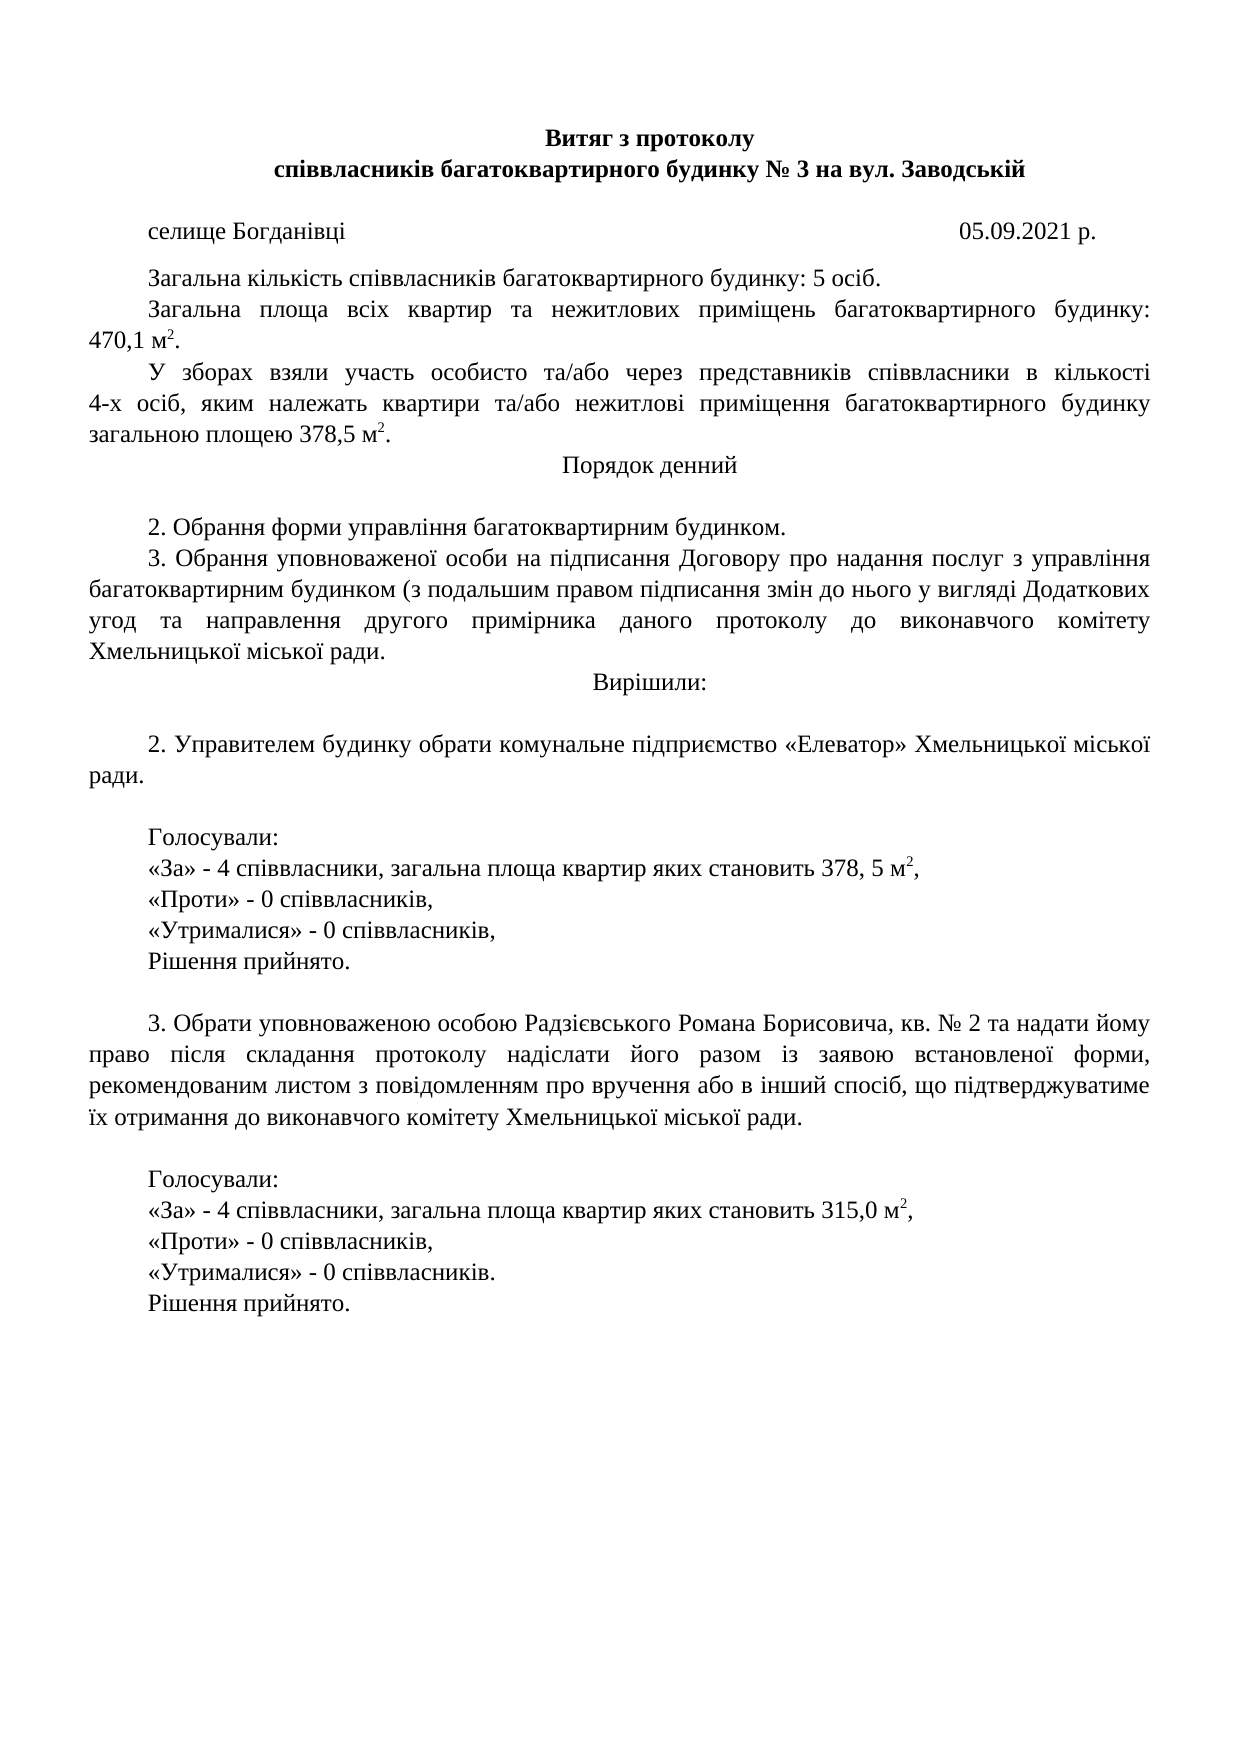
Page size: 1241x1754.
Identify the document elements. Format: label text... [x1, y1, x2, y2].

list 2. Обрання форми управління багатоквартирним будинком. [88, 512, 1152, 541]
list Порядок денний [88, 450, 1152, 478]
list «Утрималися» - 0 співвласників, [88, 915, 1152, 944]
list «За» - 4 співвласники, загальна площа квартир яких становить 378, 5 м2, [88, 853, 1152, 882]
list «Проти» - 0 співвласників, [88, 884, 1152, 913]
list Рішення прийнято. [88, 1288, 1152, 1317]
list 3. Обрати уповноваженою особою Радзієвського Романа Борисовича, кв. № 2 та надати йому право після складання протоколу надіслати його разом із заявою встановленої форми, рекомендованим листом з повідомленням про вручення або в інший спосіб, що підтверджуватиме їх отримання до виконавчого комітету Хмельницької міської ради. [88, 1008, 1152, 1130]
list 3. Обрання уповноваженої особи на підписання Договору про надання послуг з управління багатоквартирним будинком (з подальшим правом підписання змін до нього у вигляді Додаткових угод та направлення другого примірника даного протоколу до виконавчого комітету Хмельницької міської ради. [88, 543, 1152, 665]
list Загальна кількість співвласників багатоквартирного будинку: 5 осіб. [88, 263, 1152, 292]
text селище Богданівці 05.09.2021 р. [148, 216, 1152, 244]
list 2. Управителем будинку обрати комунальне підприємство «Елеватор» Хмельницької міської ради. [88, 729, 1152, 789]
list «За» - 4 співвласники, загальна площа квартир яких становить 315,0 м2, [88, 1195, 1152, 1223]
text співвласників багатоквартирного будинку № 3 на вул. Заводській [148, 154, 1152, 182]
list Рішення прийнято. [88, 946, 1152, 975]
list У зборах взяли участь особисто та/або через представників співвласники в кількості 4-х осіб, яким належать квартири та/або нежитлові приміщення багатоквартирного будинку загальною площею 378,5 м2. [88, 357, 1152, 447]
list Голосували: [88, 1164, 1152, 1192]
list Вирішили: [88, 667, 1152, 696]
list Голосували: [88, 822, 1152, 851]
list «Утрималися» - 0 співвласників. [88, 1257, 1152, 1286]
text Витяг з протоколу [148, 123, 1152, 151]
list «Проти» - 0 співвласників, [88, 1226, 1152, 1254]
list Загальна площа всіх квартир та нежитлових приміщень багатоквартирного будинку: 470,1 м2. [88, 294, 1152, 354]
